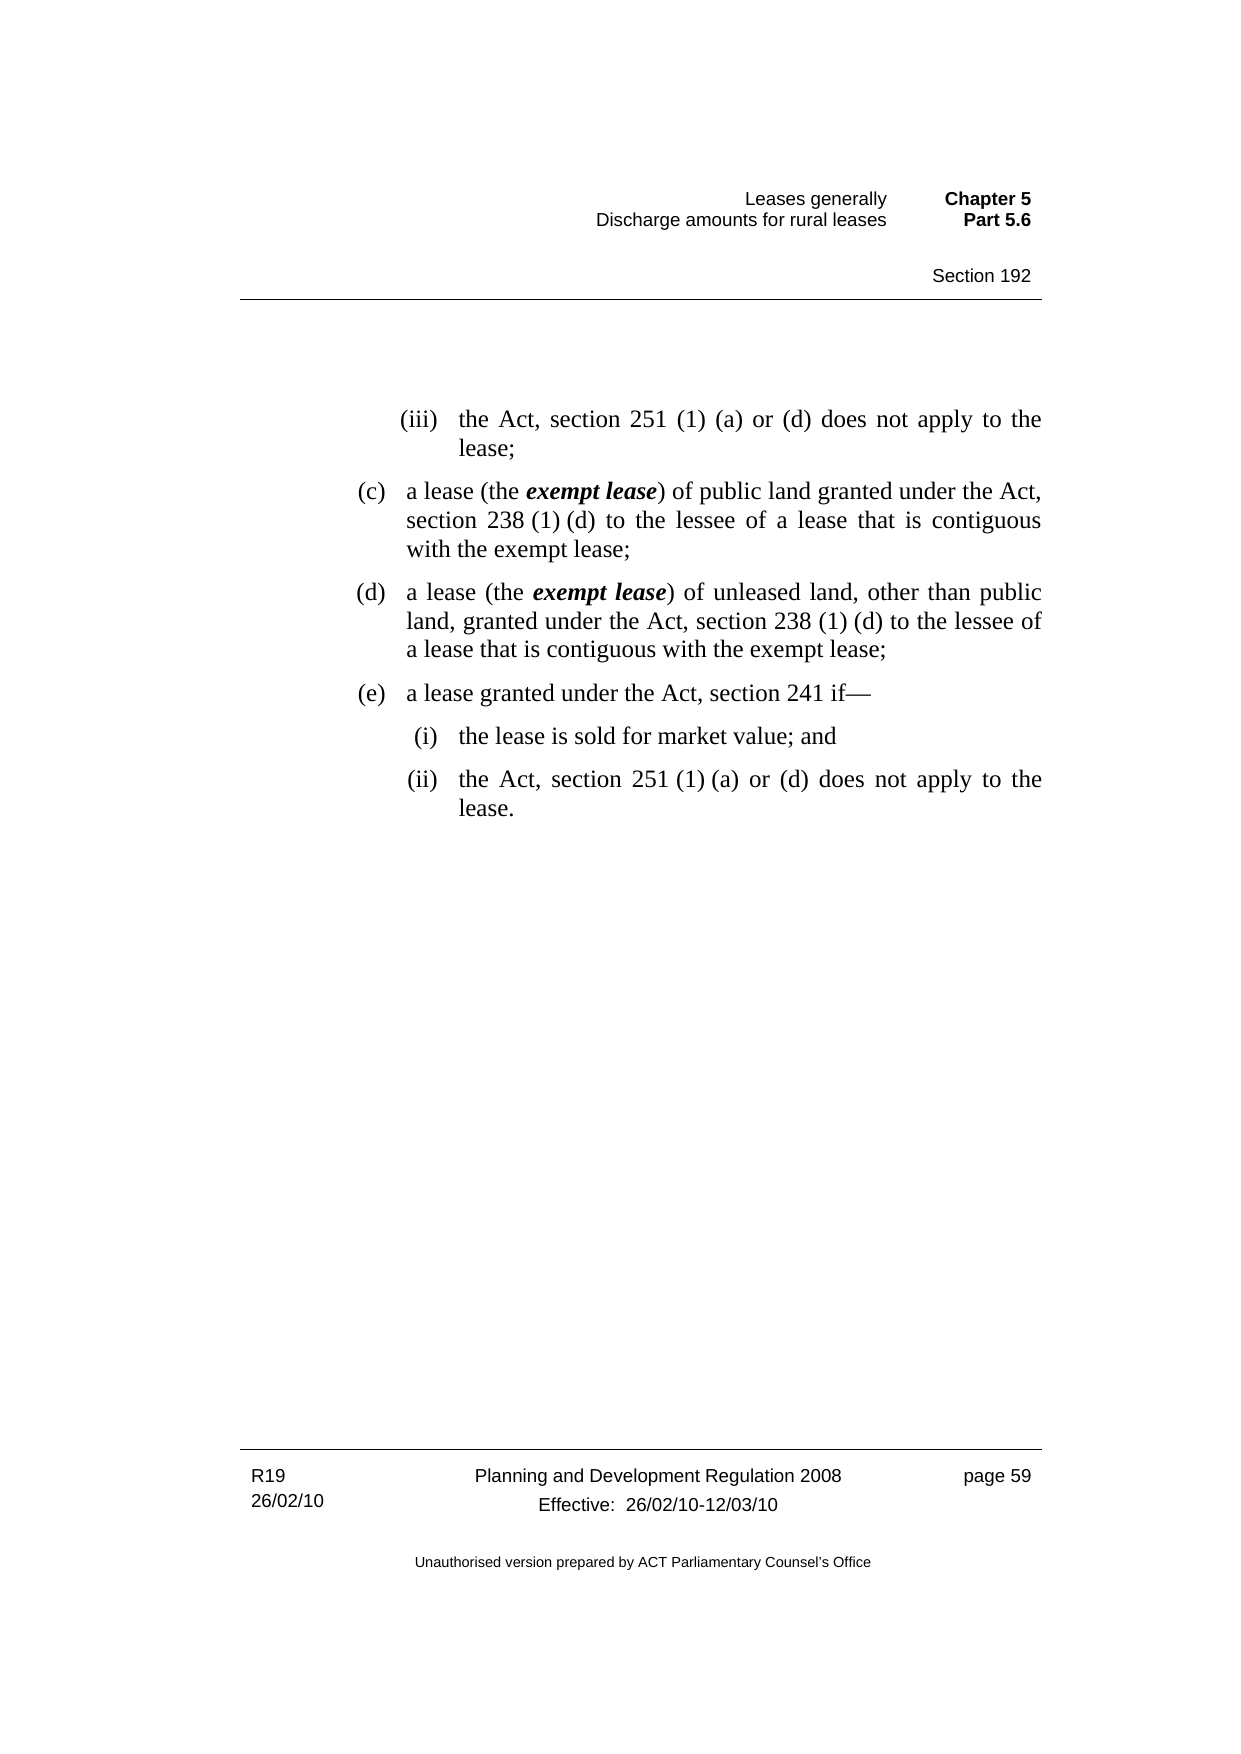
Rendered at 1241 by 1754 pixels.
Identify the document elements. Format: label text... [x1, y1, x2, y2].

text (i) the lease is sold for market value; and [239, 721, 1042, 750]
text (e) a lease granted under the Act, section 241 if— [239, 678, 1042, 707]
text (d) a lease (the exempt lease) of unleased land, other than public land, granted under the Act, section 238 (1) (d) to the lessee of a lease that is contiguous with the exempt lease; [239, 577, 1042, 663]
text (ii) the Act, section 251 (1) (a) or (d) does not apply to the lease. [239, 764, 1042, 822]
text (c) a lease (the exempt lease) of public land granted under the Act, section 238 (1) (d) to the lessee of a lease that is contiguous with the exempt lease; [239, 476, 1042, 562]
text (iii) the Act, section 251 (1) (a) or (d) does not apply to the lease; [239, 404, 1042, 462]
